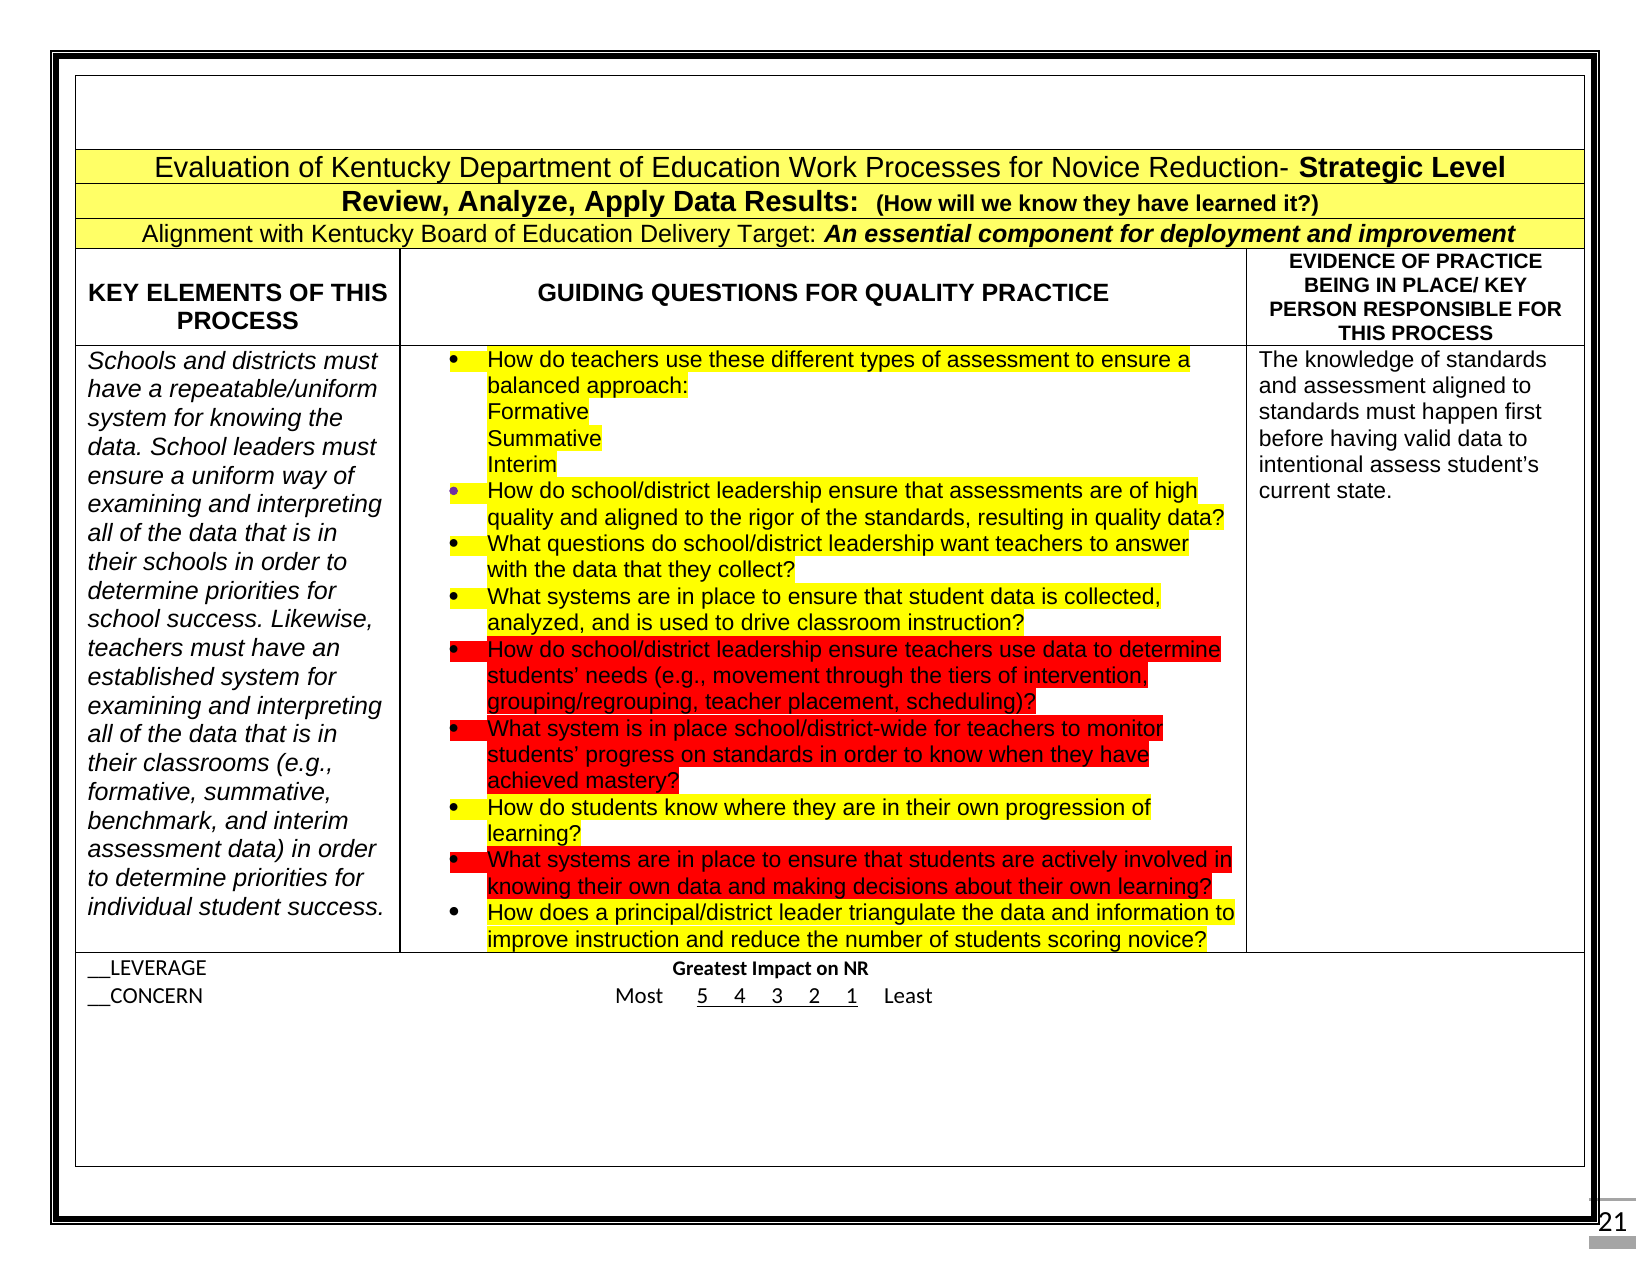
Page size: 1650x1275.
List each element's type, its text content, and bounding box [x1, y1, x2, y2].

table_cell Alignment with Kentucky Board of Education Delivery Target: An essential component for deployment and improvement [76, 219, 1584, 248]
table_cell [76, 76, 1584, 149]
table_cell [76, 953, 1584, 1166]
table_cell The knowledge of standards and assessment aligned to standards must happen first before having valid data to intentional assess student’s current state. [1247, 346, 1584, 952]
table_cell How do teachers use these different types of assessment to ensure a balanced approach: Formative Summative Interim How do school/district leadership ensure that assessments are of high quality and aligned to the rigor of the standards, resulting in quality data? What questions do school/district leadership want teachers to answer with the data that they collect? What systems are in place to ensure that student data is collected, analyzed, and is used to drive classroom instruction? How do school/district leadership ensure teachers use data to determine students’ needs (e.g., movement through the tiers of intervention, grouping/regrouping, teacher placement, scheduling)? What system is in place school/district-wide for teachers to monitor students’ progress on standards in order to know when they have achieved mastery? How do students know where they are in their own progression of learning? What systems are in place to ensure that students are actively involved in knowing their own data and making decisions about their own learning? How does a principal/district leader triangulate the data and information to improve instruction and reduce the number of students scoring novice? [401, 346, 1246, 952]
table_cell EVIDENCE OF PRACTICE BEING IN PLACE/ KEY PERSON RESPONSIBLE FOR THIS PROCESS [1247, 249, 1584, 344]
table_cell KEY ELEMENTS OF THIS PROCESS [76, 249, 399, 344]
table_cell Evaluation of Kentucky Department of Education Work Processes for Novice Reduction- Strategic Level [76, 150, 1584, 183]
table_cell GUIDING QUESTIONS FOR QUALITY PRACTICE [401, 249, 1246, 344]
table_cell Schools and districts must have a repeatable/uniform system for knowing the data. School leaders must ensure a uniform way of examining and interpreting all of the data that is in their schools in order to determine priorities for school success. Likewise, teachers must have an established system for examining and interpreting all of the data that is in their classrooms (e.g., formative, summative, benchmark, and interim assessment data) in order to determine priorities for individual student success. [76, 346, 399, 952]
table_cell Review, Analyze, Apply Data Results: (How will we know they have learned it?) [76, 184, 1584, 218]
